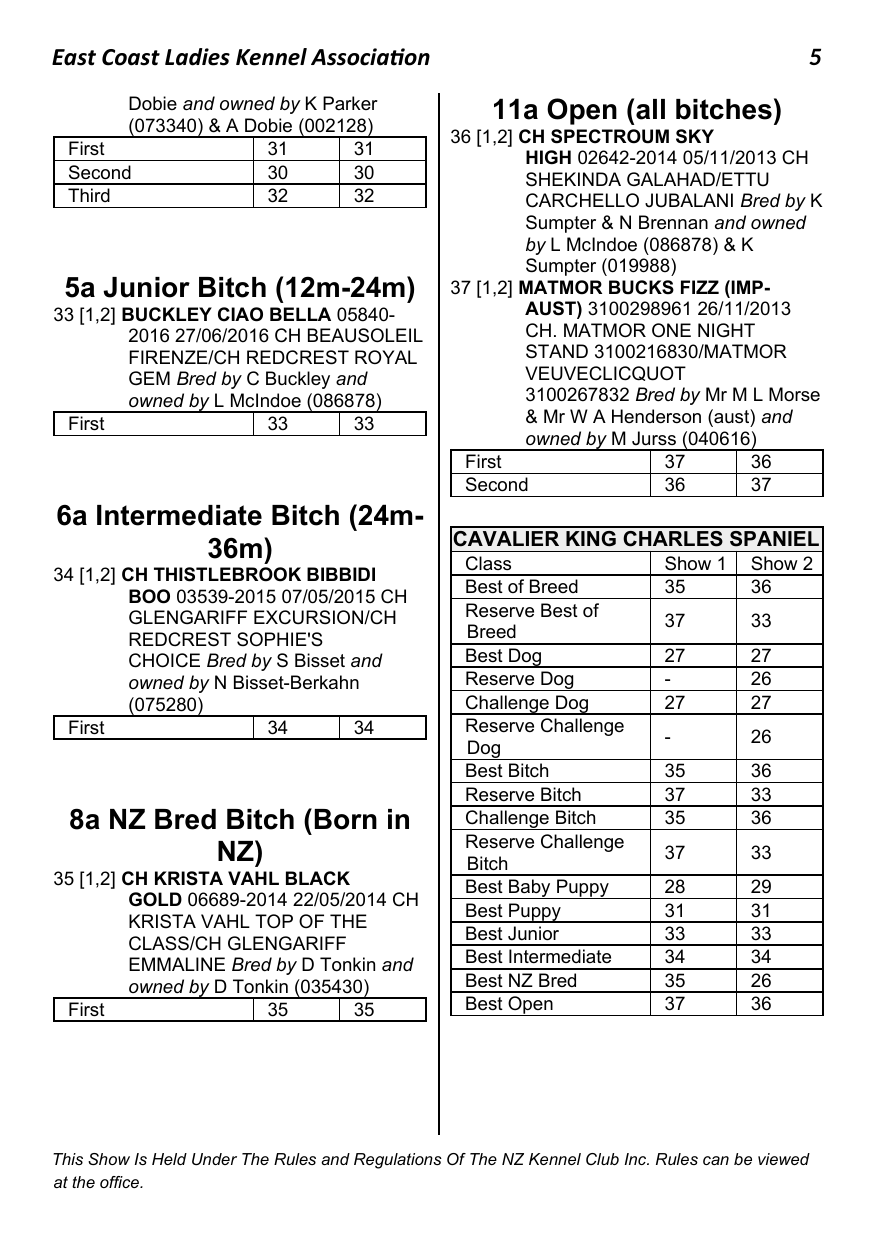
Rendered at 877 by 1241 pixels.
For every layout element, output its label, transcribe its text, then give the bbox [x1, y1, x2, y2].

table_header 37 [651, 451, 736, 472]
table_cell 30 [340, 161, 425, 183]
subtitle 35 [1,2] CH KRISTA VAHL BLACK GOLD 06689-2014 22/05/2014 CH KRISTA VAHL TOP OF THE CLASS/CH GLENGARIFF EMMALINE Bred by D Tonkin and owned by D Tonkin (035430) [53, 868, 427, 997]
table_cell 37 [651, 993, 736, 1015]
table_cell Best Dog [452, 645, 650, 666]
table_cell Best Junior [452, 923, 650, 944]
table_header 34 [254, 717, 339, 738]
table_cell Challenge Dog [452, 691, 650, 713]
table_cell 33 [737, 599, 822, 643]
table_cell 27 [737, 691, 822, 713]
table_header 34 [340, 717, 425, 738]
table_cell 36 [737, 807, 822, 829]
table_cell Third [55, 185, 253, 207]
table_header 35 [254, 999, 339, 1020]
subtitle 5a Junior Bitch (12m-24m) [53, 271, 427, 303]
table_cell Challenge Bitch [452, 807, 650, 829]
table_cell 37 [651, 783, 736, 805]
table_header 33 [340, 413, 425, 435]
table_cell 36 [737, 993, 822, 1015]
table_cell 26 [737, 715, 822, 758]
table_cell Reserve Challenge Dog [452, 715, 650, 758]
table_cell Show 1 [651, 552, 736, 574]
table_cell 37 [651, 830, 736, 874]
table_cell 29 [737, 876, 822, 897]
table_cell 36 [651, 474, 736, 496]
table_header First [55, 999, 253, 1020]
table_cell Best Baby Puppy [452, 876, 650, 897]
subtitle 33 [1,2] BUCKLEY CIAO BELLA 05840-2016 27/06/2016 CH BEAUSOLEIL FIRENZE/CH REDCREST ROYAL GEM Bred by C Buckley and owned by L McIndoe (086878) [53, 303, 427, 411]
subtitle 37 [1,2] MATMOR BUCKS FIZZ (IMP-AUST) 3100298961 26/11/2013 CH. MATMOR ONE NIGHT STAND 3100216830/MATMOR VEUVECLICQUOT 3100267832 Bred by Mr M L Morse & Mr W A Henderson (aust) and owned by M Jurss (040616) [450, 276, 824, 449]
subtitle 34 [1,2] CH THISTLEBROOK BIBBIDI BOO 03539-2015 07/05/2015 CH GLENGARIFF EXCURSION/CH REDCREST SOPHIE'S CHOICE Bred by S Bisset and owned by N Bisset-Berkahn (075280) [53, 564, 427, 715]
table_cell 34 [737, 946, 822, 968]
table_cell Best NZ Bred [452, 970, 650, 991]
table_cell - [651, 668, 736, 690]
table_cell - [651, 715, 736, 758]
table_cell Reserve Best of Breed [452, 599, 650, 643]
table_cell 34 [651, 946, 736, 968]
table_header 33 [254, 413, 339, 435]
table_header 35 [340, 999, 425, 1020]
table_header First [55, 138, 253, 160]
table_cell 33 [737, 783, 822, 805]
table_cell Best Intermediate [452, 946, 650, 968]
table_header First [55, 717, 253, 738]
table_cell 27 [651, 691, 736, 713]
table_cell Best Puppy [452, 899, 650, 921]
table_cell 33 [737, 830, 822, 874]
table_cell 36 [737, 760, 822, 782]
table_cell Best of Breed [452, 576, 650, 597]
table_cell Class [452, 552, 650, 574]
table_cell Best Open [452, 993, 650, 1015]
table_cell 37 [651, 599, 736, 643]
subtitle 36 [1,2] CH SPECTROUM SKY HIGH 02642-2014 05/11/2013 CH SHEKINDA GALAHAD/ETTU CARCHELLO JUBALANI Bred by K Sumpter & N Brennan and owned by L McIndoe (086878) & K Sumpter (019988) [450, 126, 824, 276]
table_cell 32 [340, 185, 425, 207]
table_header First [452, 451, 650, 472]
subtitle 6a Intermediate Bitch (24m-36m) [53, 499, 427, 564]
table_cell Second [452, 474, 650, 496]
table_cell 33 [737, 923, 822, 944]
table_cell Reserve Challenge Bitch [452, 830, 650, 874]
table_cell 30 [254, 161, 339, 183]
table_cell 36 [737, 576, 822, 597]
table_header CAVALIER KING CHARLES SPANIEL [452, 528, 822, 551]
table_cell 35 [651, 760, 736, 782]
table_cell Reserve Dog [452, 668, 650, 690]
subtitle 11a Open (all bitches) [450, 93, 824, 126]
table_cell 33 [651, 923, 736, 944]
table_header First [55, 413, 253, 435]
table_cell Show 2 [737, 552, 822, 574]
table_cell 35 [651, 576, 736, 597]
table_cell 27 [651, 645, 736, 666]
table_cell 35 [651, 970, 736, 991]
table_header 31 [340, 138, 425, 160]
table_cell 27 [737, 645, 822, 666]
table_cell Second [55, 161, 253, 183]
table_cell 26 [737, 970, 822, 991]
table_cell 28 [651, 876, 736, 897]
subtitle 8a NZ Bred Bitch (Born in NZ) [53, 803, 427, 868]
table_cell 31 [737, 899, 822, 921]
table_header 36 [737, 451, 822, 472]
table_header 31 [254, 138, 339, 160]
table_cell Best Bitch [452, 760, 650, 782]
table_cell 32 [254, 185, 339, 207]
table_cell 31 [651, 899, 736, 921]
table_cell 26 [737, 668, 822, 690]
table_cell 37 [737, 474, 822, 496]
table_cell Reserve Bitch [452, 783, 650, 805]
table_cell 35 [651, 807, 736, 829]
